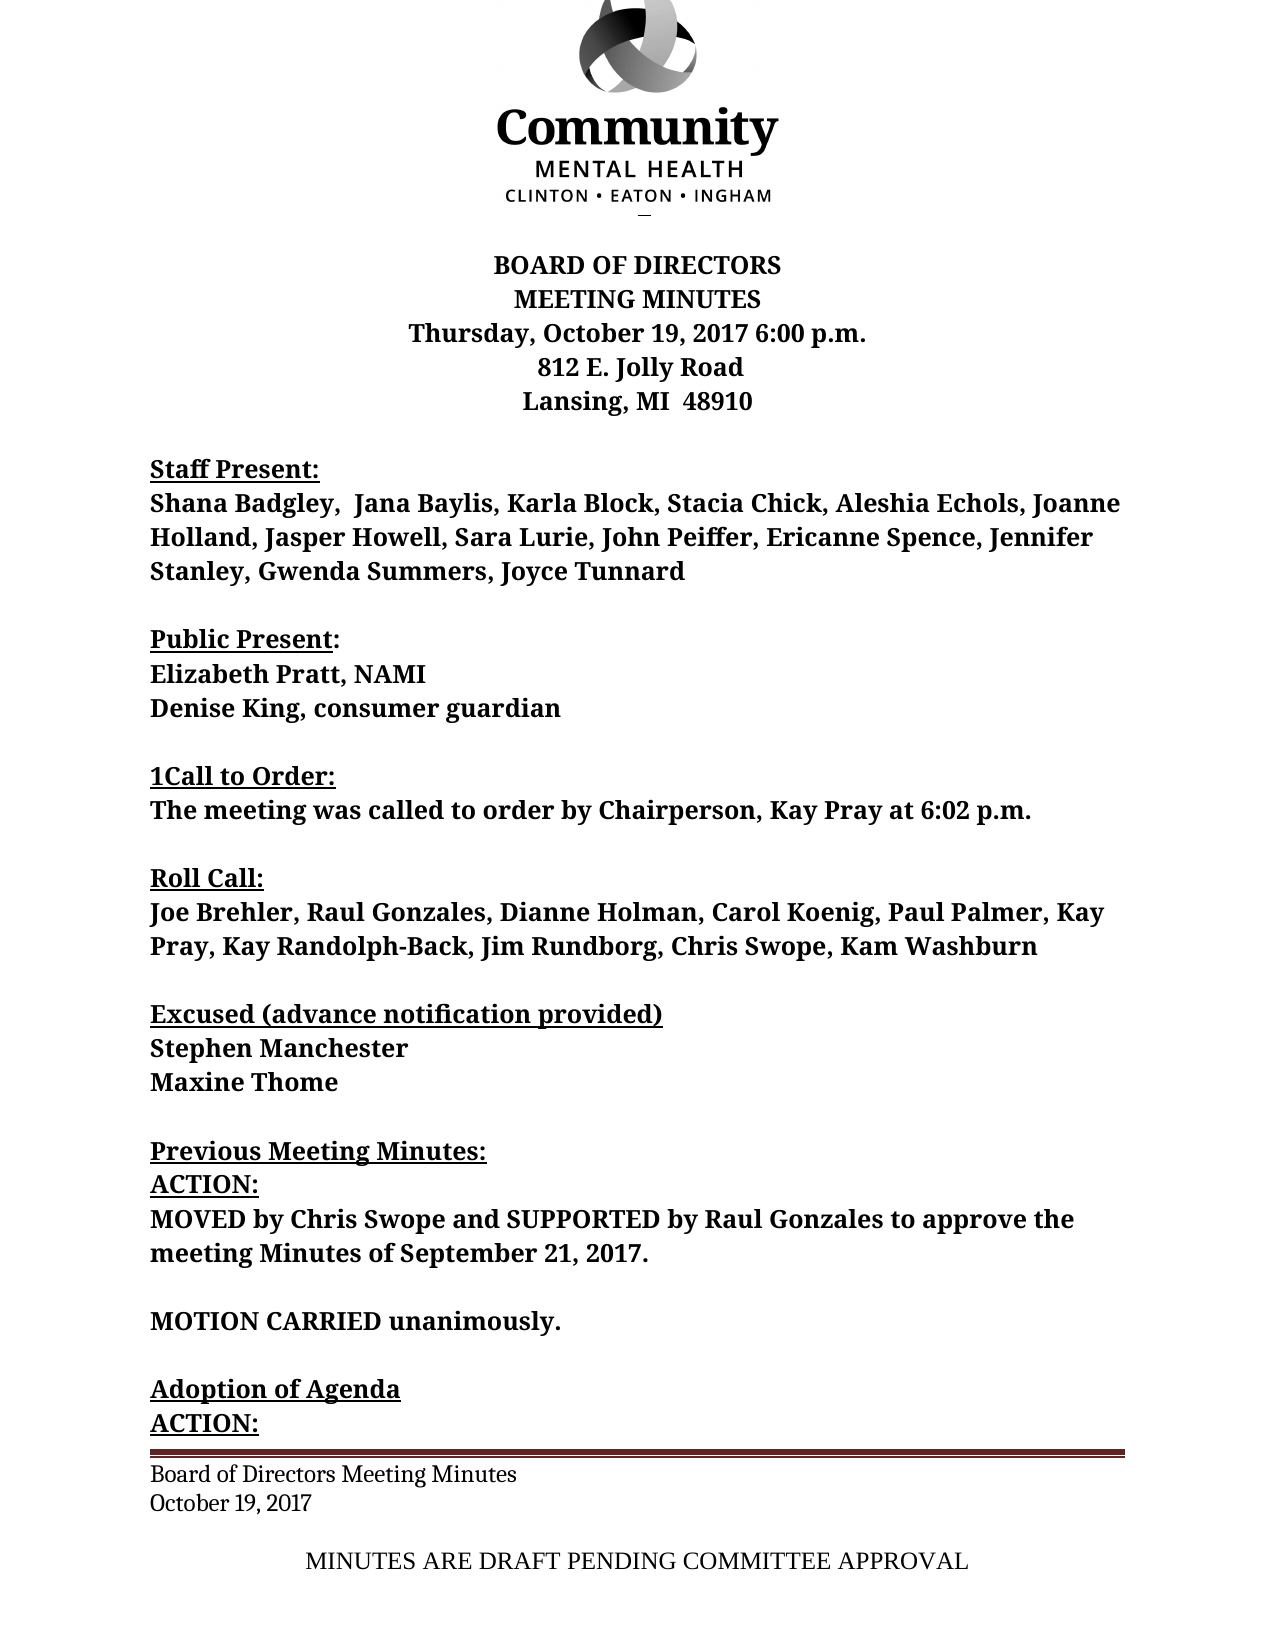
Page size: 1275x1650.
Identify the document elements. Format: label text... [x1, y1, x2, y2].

text Thursday, October 19, 2017 6:00 p.m. [150, 316, 1125, 350]
text Denise King, consumer guardian [150, 690, 1125, 724]
text ACTION: [150, 1167, 1125, 1201]
text Adoption of Agenda [150, 1372, 1125, 1406]
text Joe Brehler, Raul Gonzales, Dianne Holman, Carol Koenig, Paul Palmer, Kay Pray, Kay Randolph-Back, Jim Rundborg, Chris Swope, Kam Washburn [150, 895, 1125, 963]
text MEETING MINUTES [150, 282, 1125, 316]
text Lansing, MI 48910 [150, 384, 1125, 418]
text 812 E. Jolly Road [150, 350, 1125, 384]
text Staff Present: [150, 452, 1125, 486]
text The meeting was called to order by Chairperson, Kay Pray at 6:02 p.m. [150, 792, 1125, 827]
text MOTION CARRIED unanimously. [150, 1303, 1125, 1337]
picture [477, 0, 798, 211]
text Roll Call: [150, 861, 1125, 895]
text Previous Meeting Minutes: [150, 1133, 1125, 1167]
text BOARD OF DIRECTORS [150, 247, 1125, 282]
text MOVED by Chris Swope and SUPPORTED by Raul Gonzales to approve the meeting Minutes of September 21, 2017. [150, 1201, 1125, 1269]
text Shana Badgley, Jana Baylis, Karla Block, Stacia Chick, Aleshia Echols, Joanne Holland, Jasper Howell, Sara Lurie, John Peiffer, Ericanne Spence, Jennifer Stanley, Gwenda Summers, Joyce Tunnard [150, 486, 1125, 588]
text Maxine Thome [150, 1065, 1125, 1099]
text Excused (advance notification provided) [150, 997, 1125, 1031]
text ACTION: [150, 1406, 1125, 1440]
text Stephen Manchester [150, 1031, 1125, 1065]
text Elizabeth Pratt, NAMI [150, 656, 1125, 690]
text Public Present: [150, 622, 1125, 656]
text Call to Order: [150, 758, 1125, 792]
